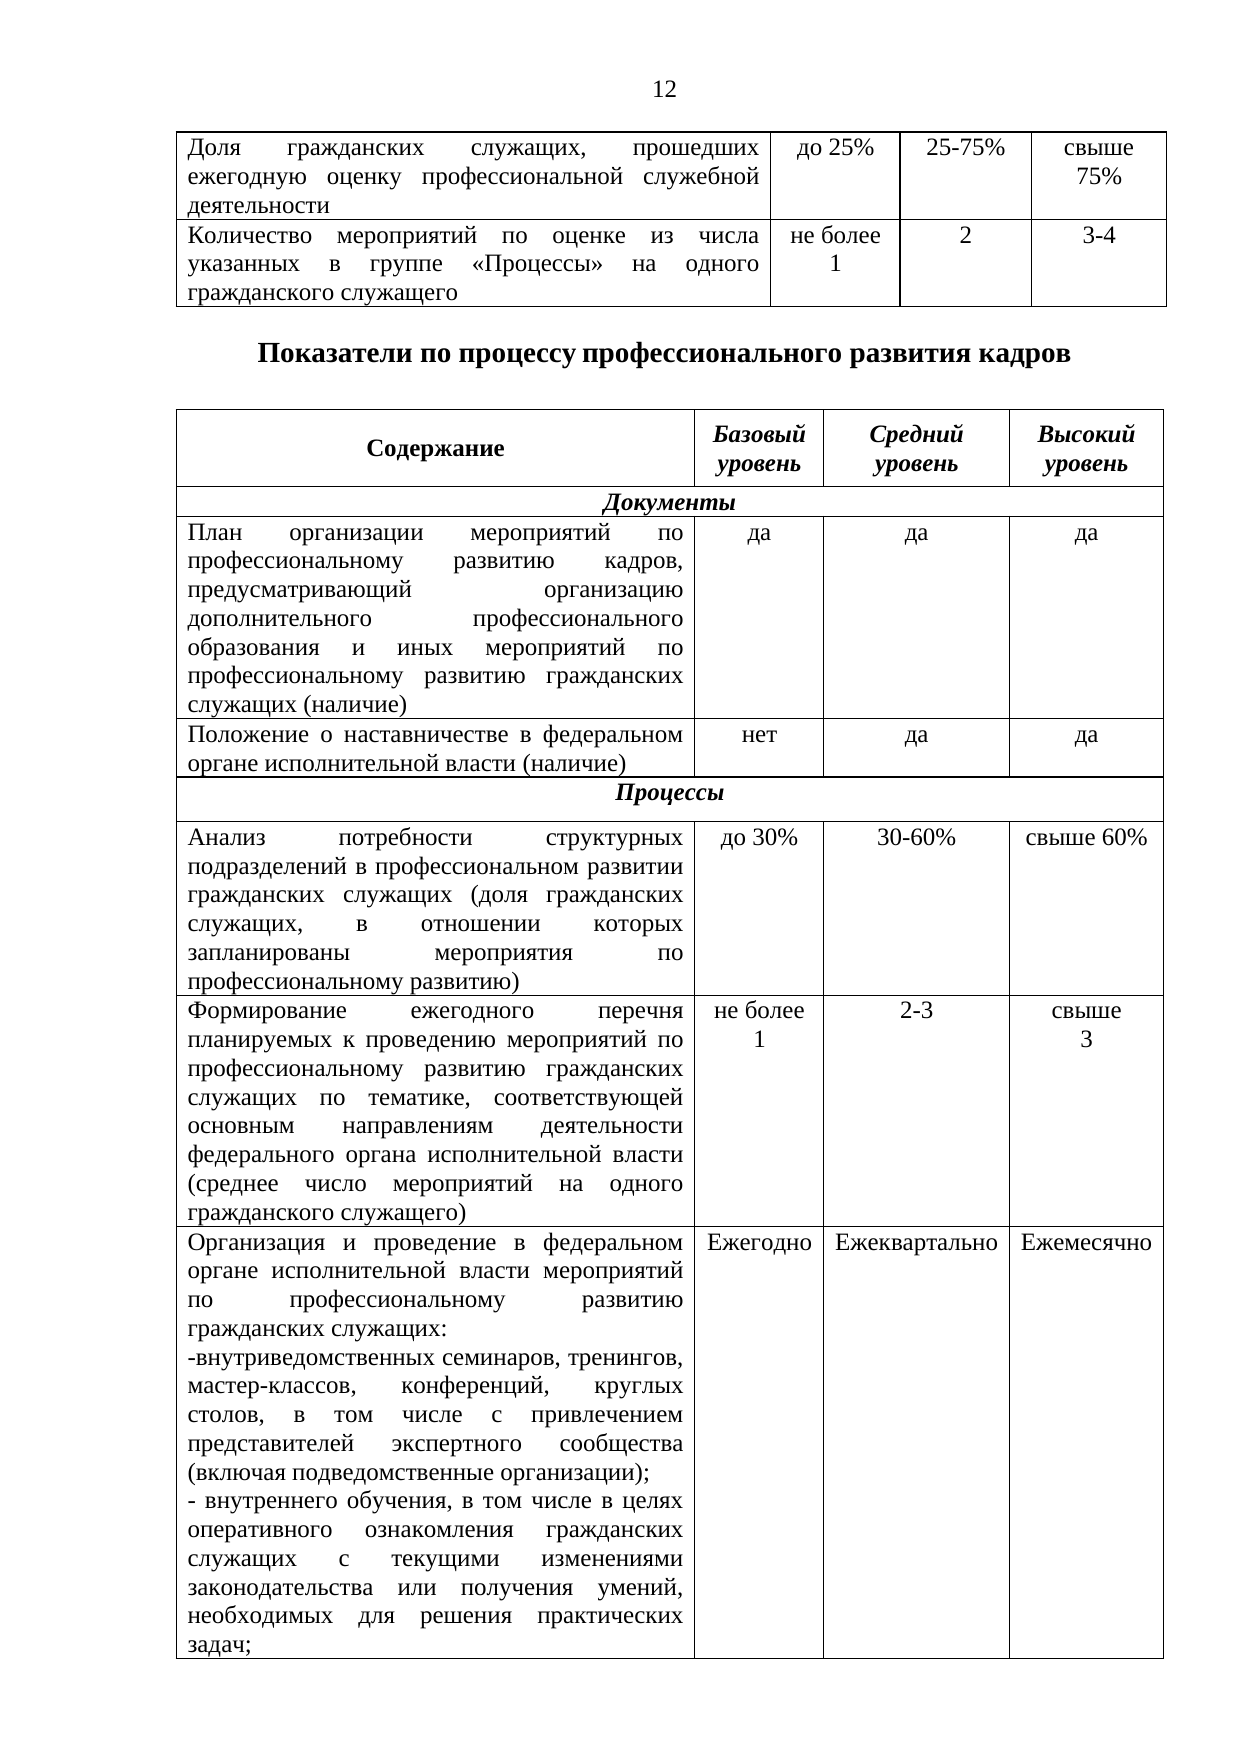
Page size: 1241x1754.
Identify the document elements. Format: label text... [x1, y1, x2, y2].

table_header Базовый уровень [695, 410, 823, 486]
table_cell 25-75% [901, 133, 1031, 219]
table_cell Ежеквартально [824, 1227, 1009, 1658]
table_header Высокий уровень [1010, 410, 1163, 486]
table_cell 2-3 [824, 996, 1009, 1226]
table_cell 2 [901, 220, 1031, 306]
table_cell да [1010, 517, 1163, 718]
table_cell не более 1 [771, 220, 899, 306]
table_cell Процессы [177, 778, 1163, 821]
table_cell свыше 3 [1010, 996, 1163, 1226]
table_header Средний уровень [824, 410, 1009, 486]
table_cell Анализ потребности структурных подразделений в профессиональном развитии гражданских служащих (доля гражданских служащих, в отношении которых запланированы мероприятия по профессиональному развитию) [177, 822, 694, 994]
text Показатели по процессу профессионального развития кадров [177, 335, 1152, 368]
table_cell План организации мероприятий по профессиональному развитию кадров, предусматривающий организацию дополнительного профессионального образования и иных мероприятий по профессиональному развитию гражданских служащих (наличие) [177, 517, 694, 718]
table_cell да [1010, 719, 1163, 776]
table_cell свыше 60% [1010, 822, 1163, 994]
table_cell Доля гражданских служащих, прошедших ежегодную оценку профессиональной служебной деятельности [177, 133, 770, 219]
table_cell 30-60% [824, 822, 1009, 994]
table_cell Формирование ежегодного перечня планируемых к проведению мероприятий по профессиональному развитию гражданских служащих по тематике, соответствующей основным направлениям деятельности федерального органа исполнительной власти (среднее число мероприятий на одного гражданского служащего) [177, 996, 694, 1226]
table_cell Документы [177, 487, 1163, 516]
table_cell до 30% [695, 822, 823, 994]
table_cell Положение о наставничестве в федеральном органе исполнительной власти (наличие) [177, 719, 694, 776]
table_header Содержание [177, 410, 694, 486]
table_cell да [695, 517, 823, 718]
table_cell Ежегодно [695, 1227, 823, 1658]
table_cell Ежемесячно [1010, 1227, 1163, 1658]
table_cell да [824, 517, 1009, 718]
table_cell 3-4 [1032, 220, 1166, 306]
table_cell до 25% [771, 133, 899, 219]
table_cell да [824, 719, 1009, 776]
table_cell не более 1 [695, 996, 823, 1226]
table_cell нет [695, 719, 823, 776]
table_cell Организация и проведение в федеральном органе исполнительной власти мероприятий по профессиональному развитию гражданских служащих: -внутриведомственных семинаров, тренингов, мастер-классов, конференций, круглых столов, в том числе с привлечением представителей экспертного сообщества (включая подведомственные организации); - внутреннего обучения, в том числе в целях оперативного ознакомления гражданских служащих с текущими изменениями законодательства или получения умений, необходимых для решения практических задач; [177, 1227, 694, 1658]
table_cell Количество мероприятий по оценке из числа указанных в группе «Процессы» на одного гражданского служащего [177, 220, 770, 306]
table_cell свыше 75% [1032, 133, 1166, 219]
